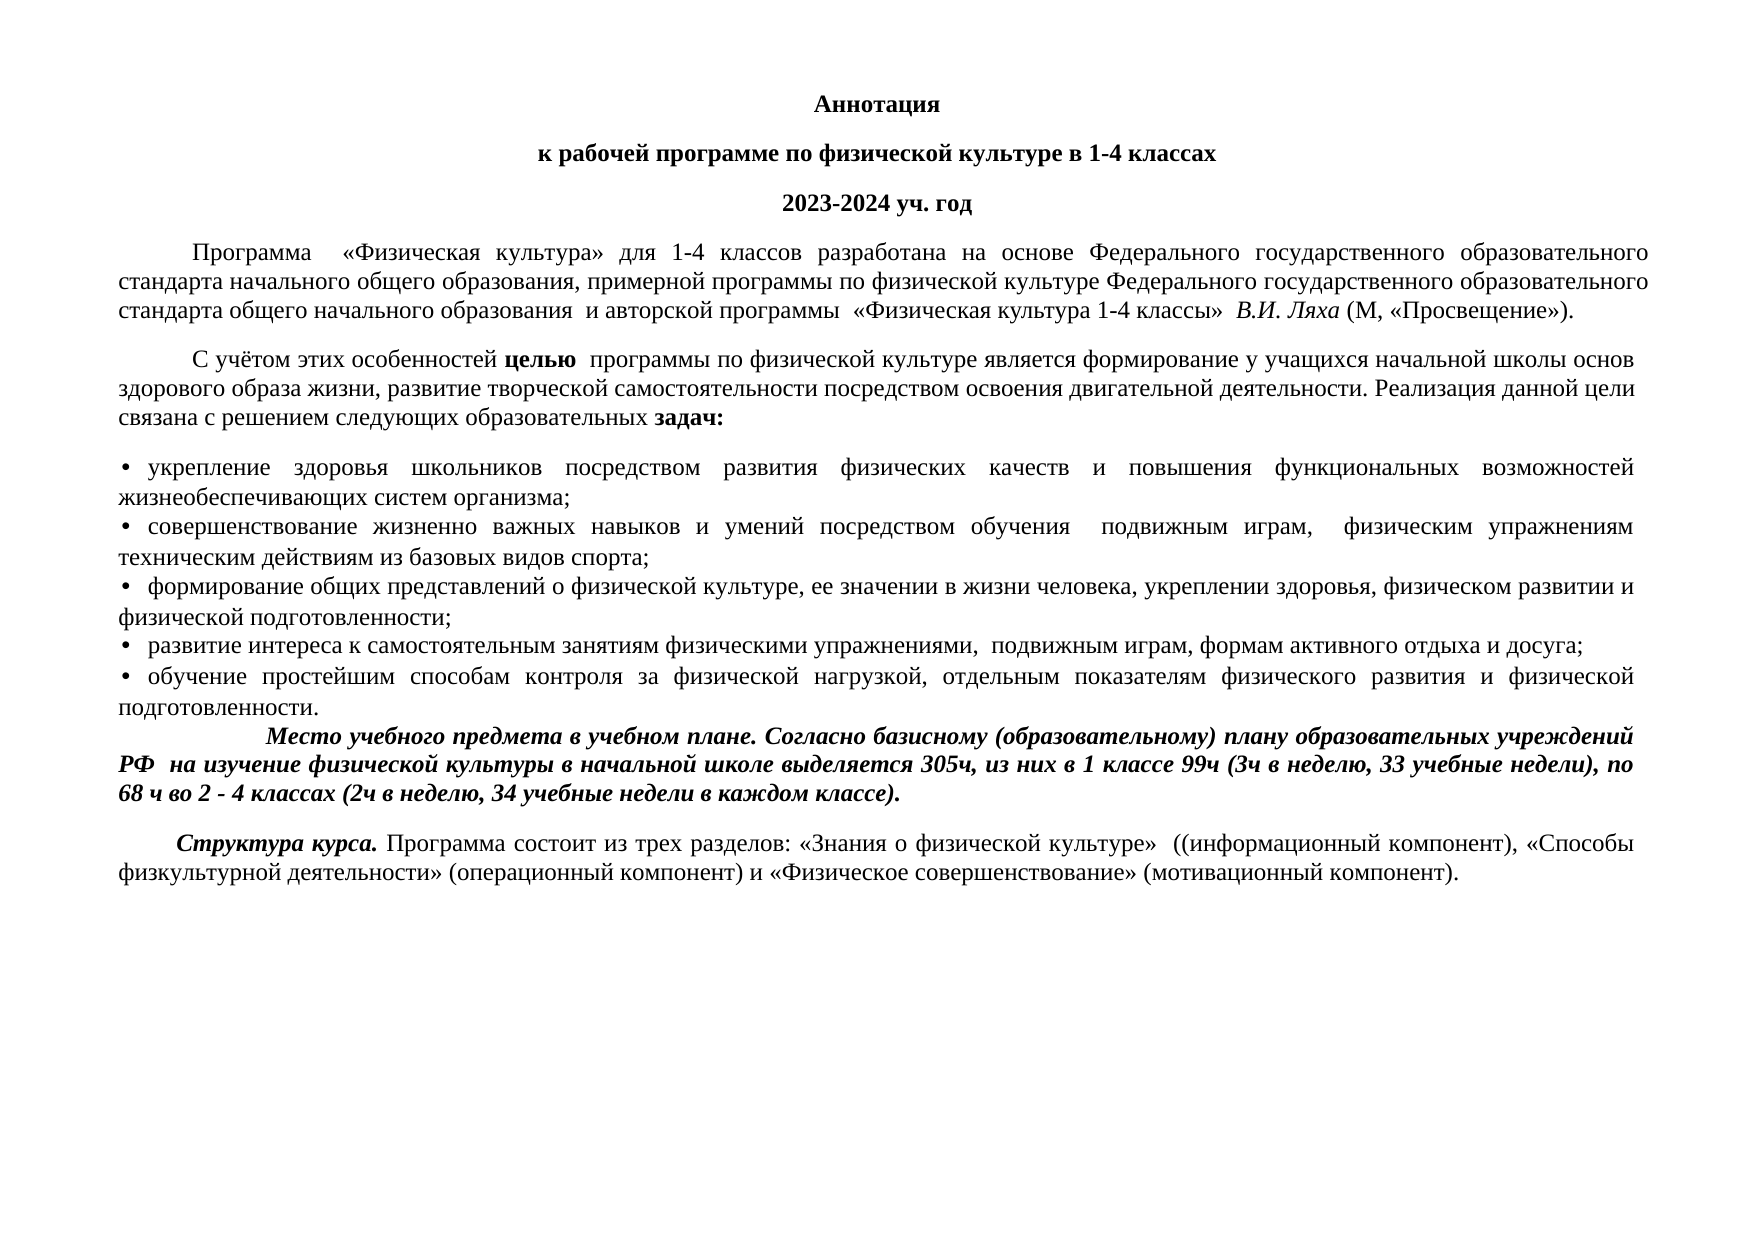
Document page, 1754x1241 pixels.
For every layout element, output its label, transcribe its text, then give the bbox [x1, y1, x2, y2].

list развитие интереса к самостоятельным занятиям физическими упражнениями, подвижным играм, формам активного отдыха и досуга; [118, 630, 1636, 661]
list укрепление здоровья школьников посредством развития физических качеств и повышения функциональных возможностей жизнеобеспечивающих систем организма; [118, 452, 1636, 511]
text 2023-2024 уч. год [118, 188, 1636, 217]
text Место учебного предмета в учебном плане. Согласно базисному (образовательному) плану образовательных учреждений РФ на изучение физической культуры в начальной школе выделяется 305ч, из них в 1 классе 99ч (3ч в неделю, 33 учебные недели), по 68 ч во 2 - 4 классах (2ч в неделю, 34 учебные недели в каждом классе). [118, 721, 1636, 807]
list формирование общих представлений о физической культуре, ее значении в жизни человека, укреплении здоровья, физическом развитии и физической подготовленности; [118, 571, 1636, 630]
list обучение простейшим способам контроля за физической нагрузкой, отдельным показателям физического развития и физической подготовленности. [118, 661, 1636, 721]
text к рабочей программе по физической культуре в 1-4 классах [118, 138, 1636, 167]
list совершенствование жизненно важных навыков и умений посредством обучения подвижным играм, физическим упражнениям техническим действиям из базовых видов спорта; [118, 511, 1636, 571]
text С учётом этих особенностей целью программы по физической культуре является формирование у учащихся начальной школы основ здорового образа жизни, развитие творческой самостоятельности посредством освоения двигательной деятельности. Реализация данной цели связана с решением следующих образовательных задач: [118, 344, 1636, 431]
text Программа «Физическая культура» для 1-4 классов разработана на основе Федерального государственного образовательного стандарта начального общего образования, примерной программы по физической культуре Федерального государственного образовательного стандарта общего начального образования и авторской программы «Физическая культура 1-4 классы» В.И. Ляха (М, «Просвещение»). [118, 237, 1651, 324]
text Аннотация [118, 89, 1636, 117]
text Структура курса. Программа состоит из трех разделов: «Знания о физической культуре» ((информационный компонент), «Способы физкультурной деятельности» (операционный компонент) и «Физическое совершенствование» (мотивационный компонент). [118, 828, 1636, 885]
